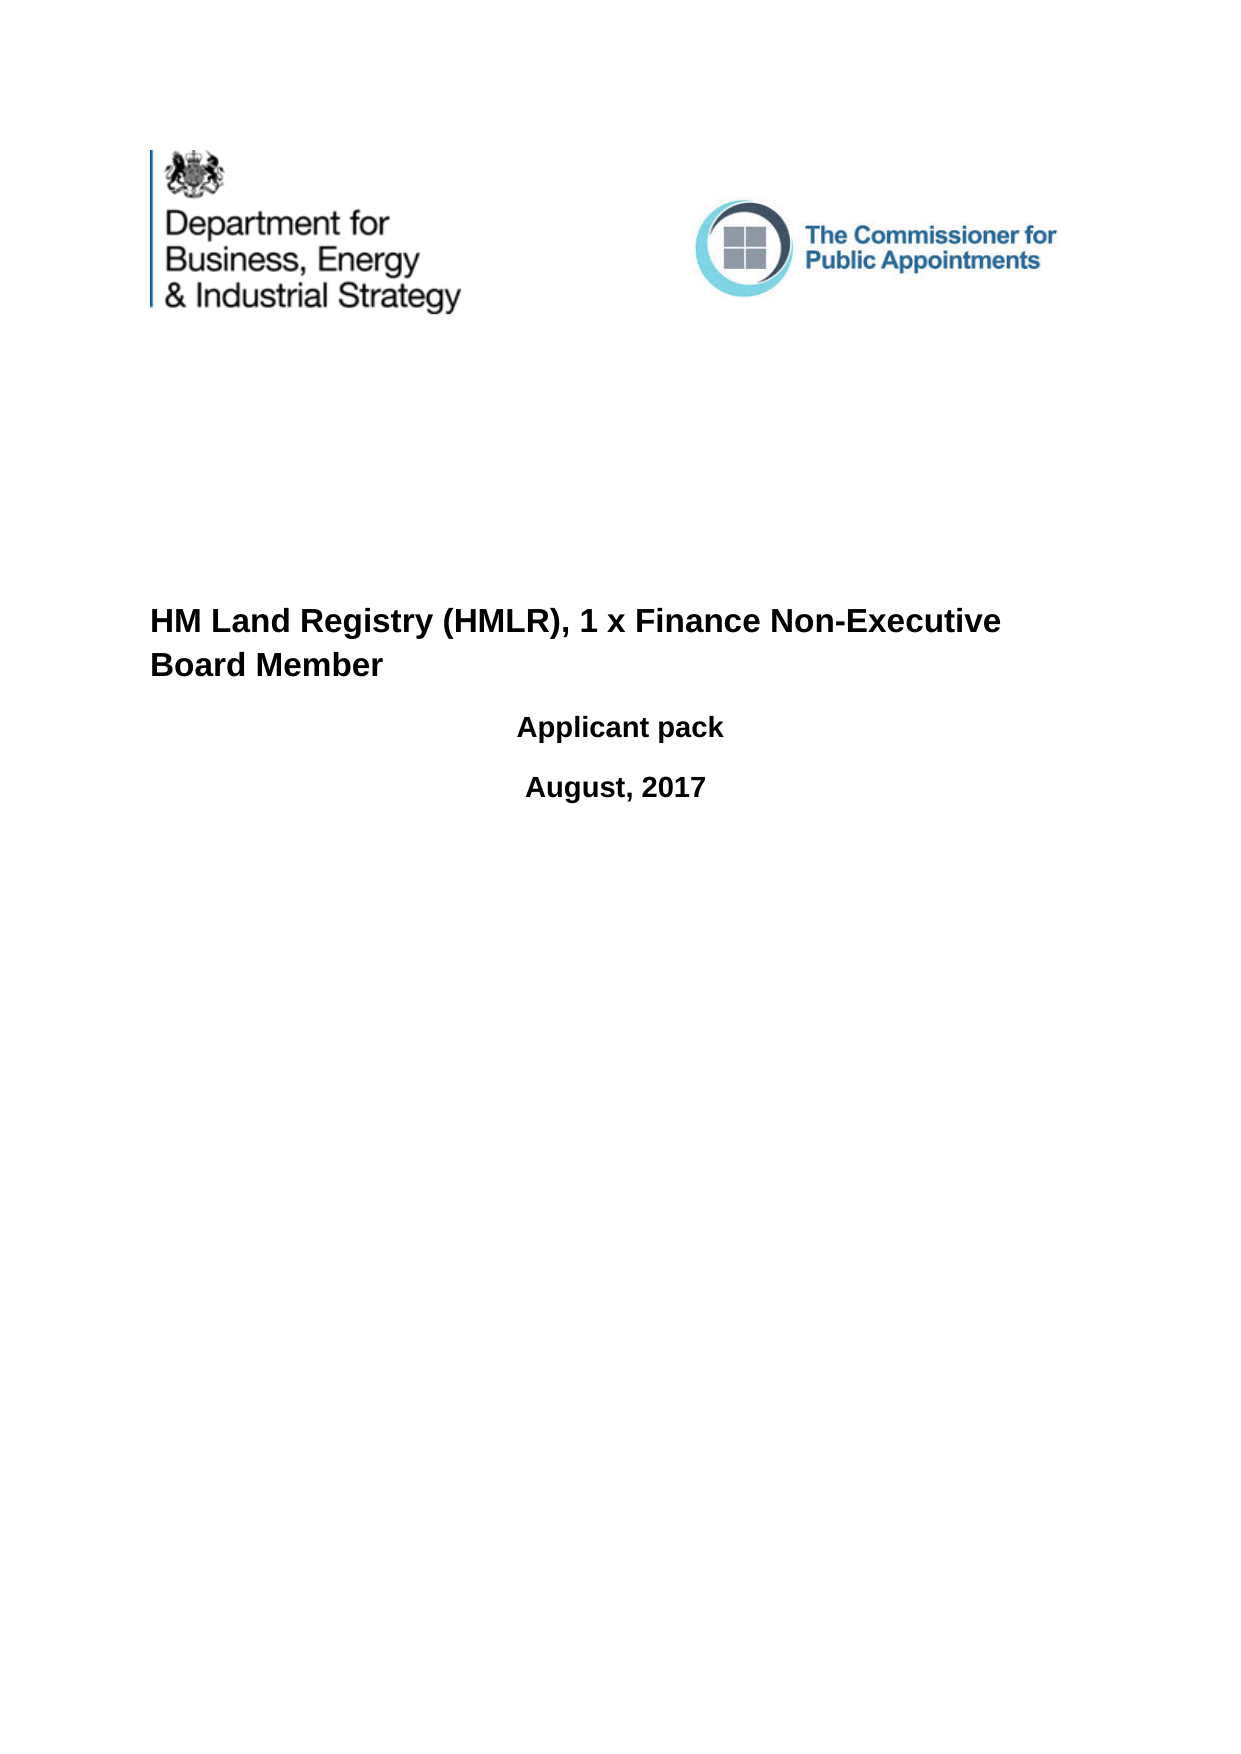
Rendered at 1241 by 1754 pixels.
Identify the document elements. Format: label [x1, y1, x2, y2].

picture [675, 180, 1078, 316]
picture [150, 150, 463, 316]
